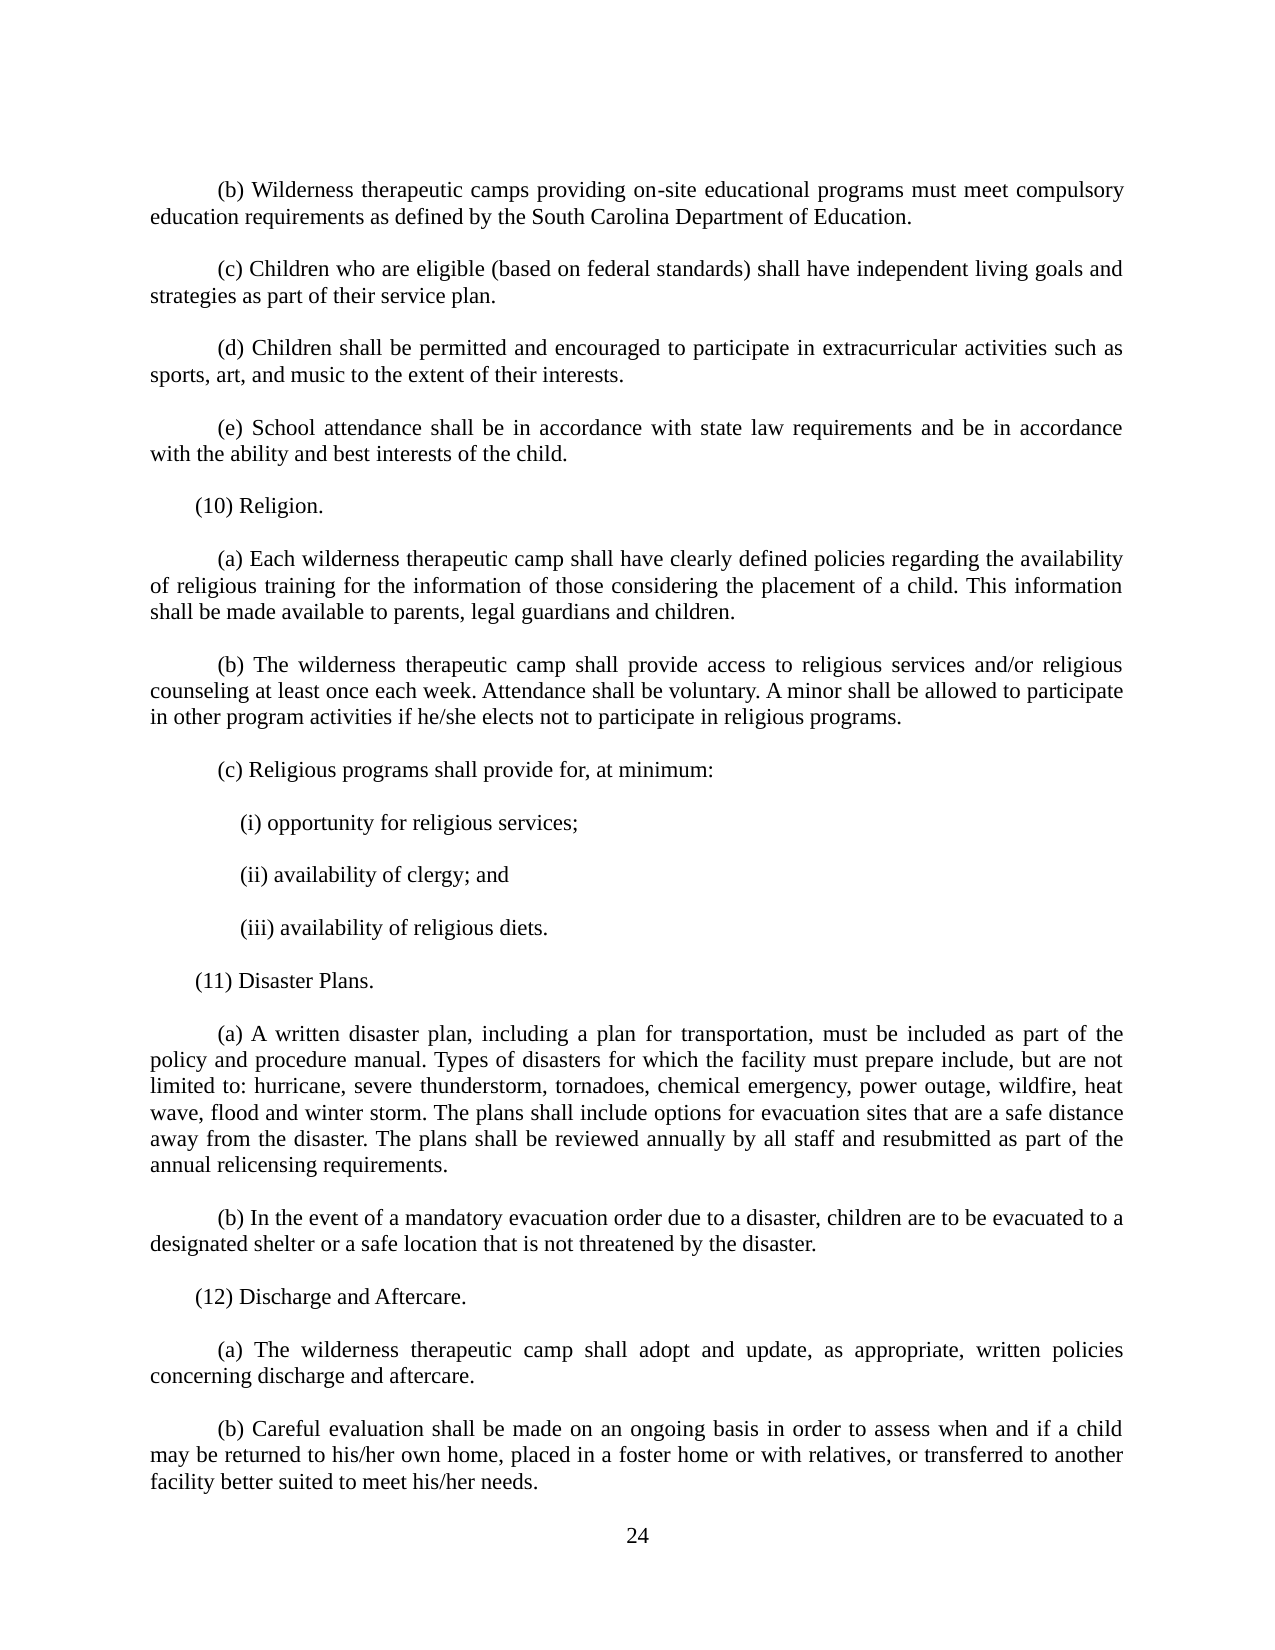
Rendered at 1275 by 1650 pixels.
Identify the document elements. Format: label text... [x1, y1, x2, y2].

text (a) Each wilderness therapeutic camp shall have clearly defined policies regarding the availability of religious training for the information of those considering the placement of a child. This information shall be made available to parents, legal guardians and children. [150, 545, 1125, 624]
text (b) The wilderness therapeutic camp shall provide access to religious services and/or religious counseling at least once each week. Attendance shall be voluntary. A minor shall be allowed to participate in other program activities if he/she elects not to participate in religious programs. [150, 651, 1125, 730]
text (a) The wilderness therapeutic camp shall adopt and update, as appropriate, written policies concerning discharge and aftercare. [150, 1336, 1125, 1389]
text (ii) availability of clergy; and [150, 862, 1125, 888]
text (b) In the event of a mandatory evacuation order due to a disaster, children are to be evacuated to a designated shelter or a safe location that is not threatened by the disaster. [150, 1204, 1125, 1257]
text (c) Children who are eligible (based on federal standards) shall have independent living goals and strategies as part of their service plan. [150, 255, 1125, 308]
text (b) Wilderness therapeutic camps providing on-site educational programs must meet compulsory education requirements as defined by the South Carolina Department of Education. [150, 176, 1125, 229]
text (c) Religious programs shall provide for, at minimum: [150, 756, 1125, 782]
text (b) Careful evaluation shall be made on an ongoing basis in order to assess when and if a child may be returned to his/her own home, placed in a foster home or with relatives, or transferred to another facility better suited to meet his/her needs. [150, 1415, 1125, 1494]
text (e) School attendance shall be in accordance with state law requirements and be in accordance with the ability and best interests of the child. [150, 413, 1125, 466]
text (i) opportunity for religious services; [150, 809, 1125, 835]
text (iii) availability of religious diets. [150, 914, 1125, 941]
text (11) Disaster Plans. [150, 967, 1125, 993]
text (a) A written disaster plan, including a plan for transportation, must be included as part of the policy and procedure manual. Types of disasters for which the facility must prepare include, but are not limited to: hurricane, severe thunderstorm, tornadoes, chemical emergency, power outage, wildfire, heat wave, flood and winter storm. The plans shall include options for evacuation sites that are a safe distance away from the disaster. The plans shall be reviewed annually by all staff and resubmitted as part of the annual relicensing requirements. [150, 1020, 1125, 1178]
text (d) Children shall be permitted and encouraged to participate in extracurricular activities such as sports, art, and music to the extent of their interests. [150, 334, 1125, 387]
text (12) Discharge and Aftercare. [150, 1283, 1125, 1309]
text (10) Religion. [150, 493, 1125, 519]
